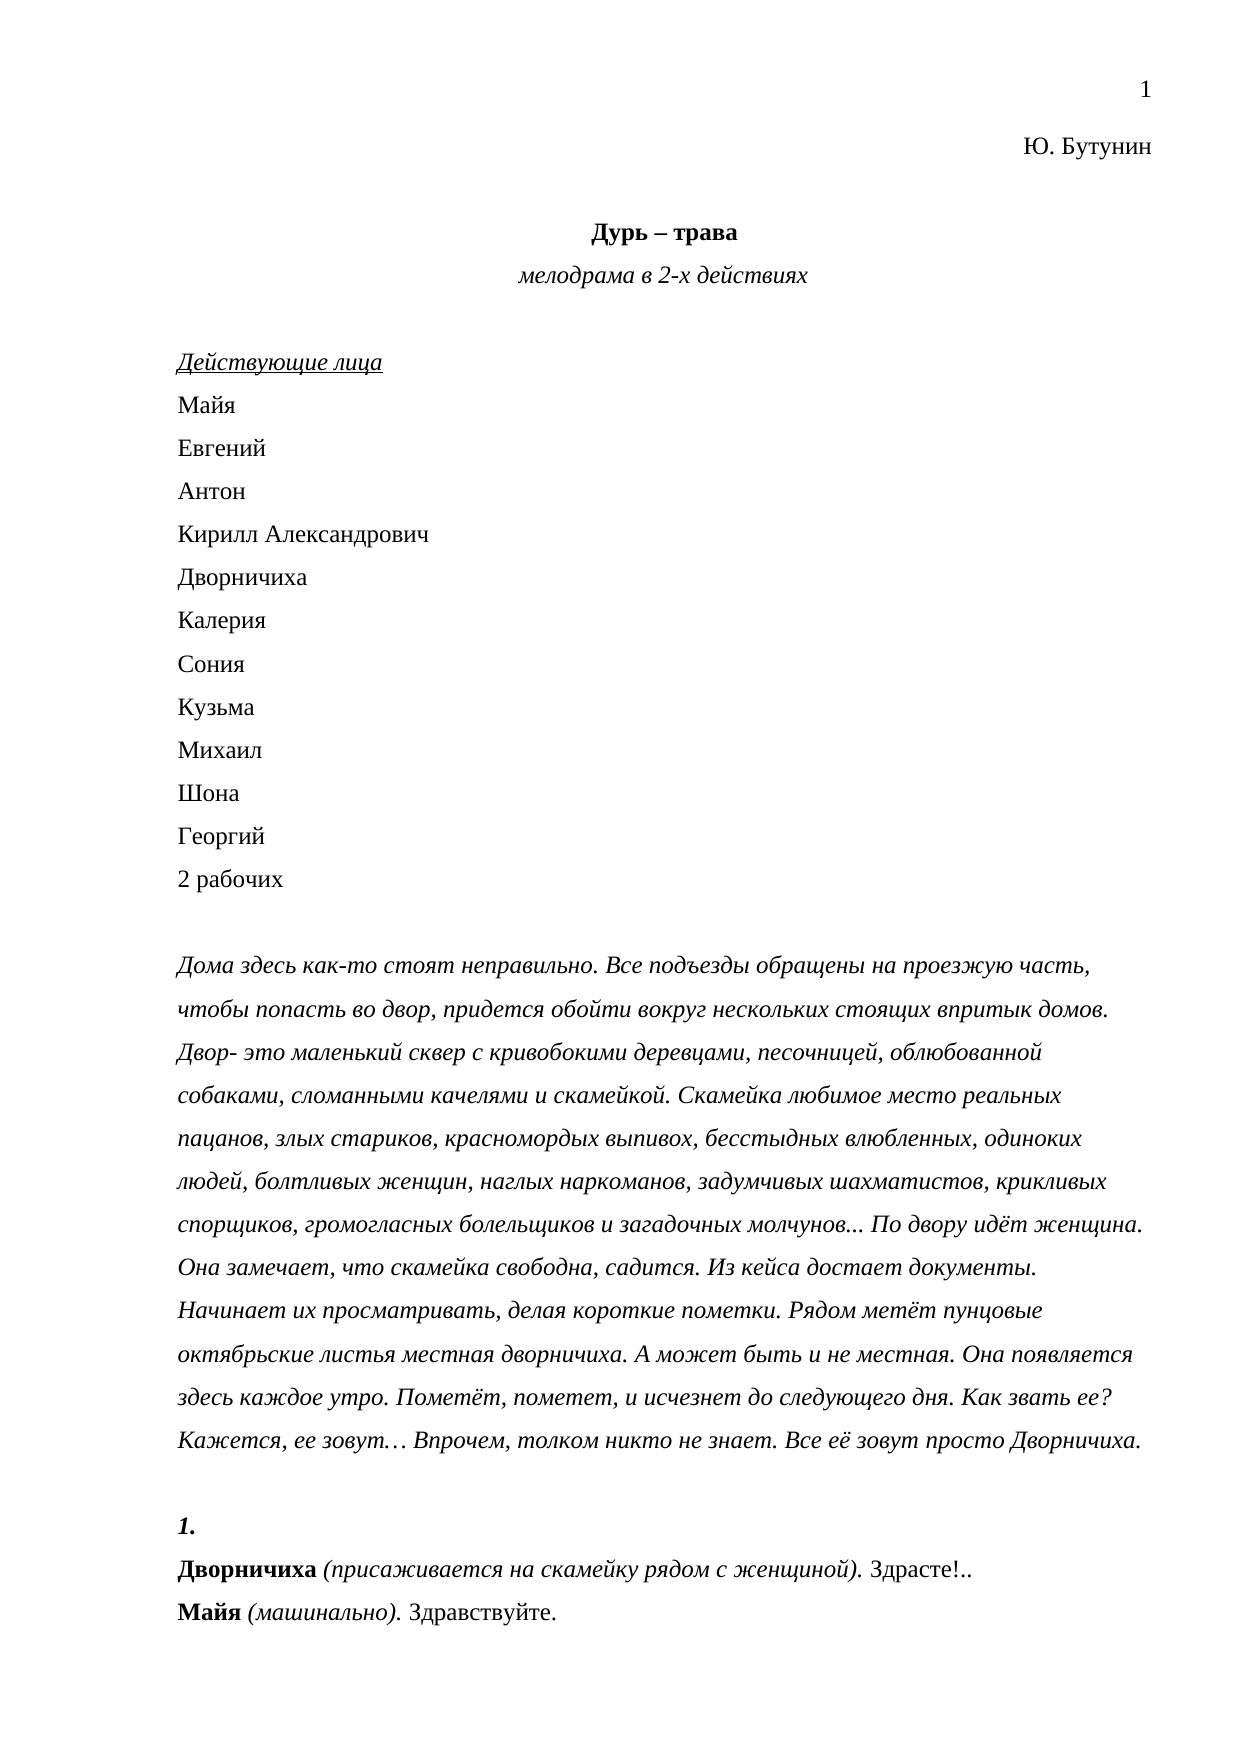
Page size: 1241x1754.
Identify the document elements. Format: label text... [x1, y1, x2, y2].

text Кажется, ее зовут… Впрочем, толком никто не знает. Все её зовут просто Дворничиха. [177, 1425, 1152, 1454]
text 1. [177, 1511, 1152, 1540]
text Михаил [177, 735, 1152, 764]
text Кузьма [177, 692, 1152, 721]
text Двор- это маленький сквер с кривобокими деревцами, песочницей, облюбованной [177, 1037, 1152, 1066]
text Действующие лица [177, 347, 1152, 376]
text Дома здесь как-то стоят неправильно. Все подъезды обращены на проезжую часть, [177, 951, 1152, 979]
text людей, болтливых женщин, наглых наркоманов, задумчивых шахматистов, крикливых [177, 1166, 1152, 1195]
text 2 рабочих [177, 864, 1152, 893]
text Майя (машинально). Здравствуйте. [177, 1597, 1152, 1626]
text Ю. Бутунин [177, 131, 1152, 160]
text Дворничиха [177, 562, 1152, 591]
text Начинает их просматривать, делая короткие пометки. Рядом метёт пунцовые [177, 1296, 1152, 1324]
text Она замечает, что скамейка свободна, садится. Из кейса достает документы. [177, 1252, 1152, 1281]
text чтобы попасть во двор, придется обойти вокруг нескольких стоящих впритык домов. [177, 994, 1152, 1022]
text Антон [177, 476, 1152, 505]
text Дурь – трава [177, 217, 1152, 246]
text Кирилл Александрович [177, 519, 1152, 548]
text Майя [177, 390, 1152, 419]
text пацанов, злых стариков, красномордых выпивох, бесстыдных влюбленных, одиноких [177, 1123, 1152, 1152]
text Шона [177, 778, 1152, 807]
text октябрьские листья местная дворничиха. А может быть и не местная. Она появляется [177, 1339, 1152, 1367]
text здесь каждое утро. Пометёт, пометет, и исчезнет до следующего дня. Как звать ее? [177, 1382, 1152, 1411]
text спорщиков, громогласных болельщиков и загадочных молчунов... По двору идёт женщина. [177, 1209, 1152, 1238]
text Евгений [177, 433, 1152, 462]
text собаками, сломанными качелями и скамейкой. Скамейка любимое место реальных [177, 1080, 1152, 1109]
text Дворничиха (присаживается на скамейку рядом с женщиной). Здрасте!.. [177, 1554, 1152, 1583]
text Калерия [177, 606, 1152, 634]
text мелодрама в 2-х действиях [177, 261, 1152, 289]
text Георгий [177, 821, 1152, 850]
text Сония [177, 649, 1152, 677]
